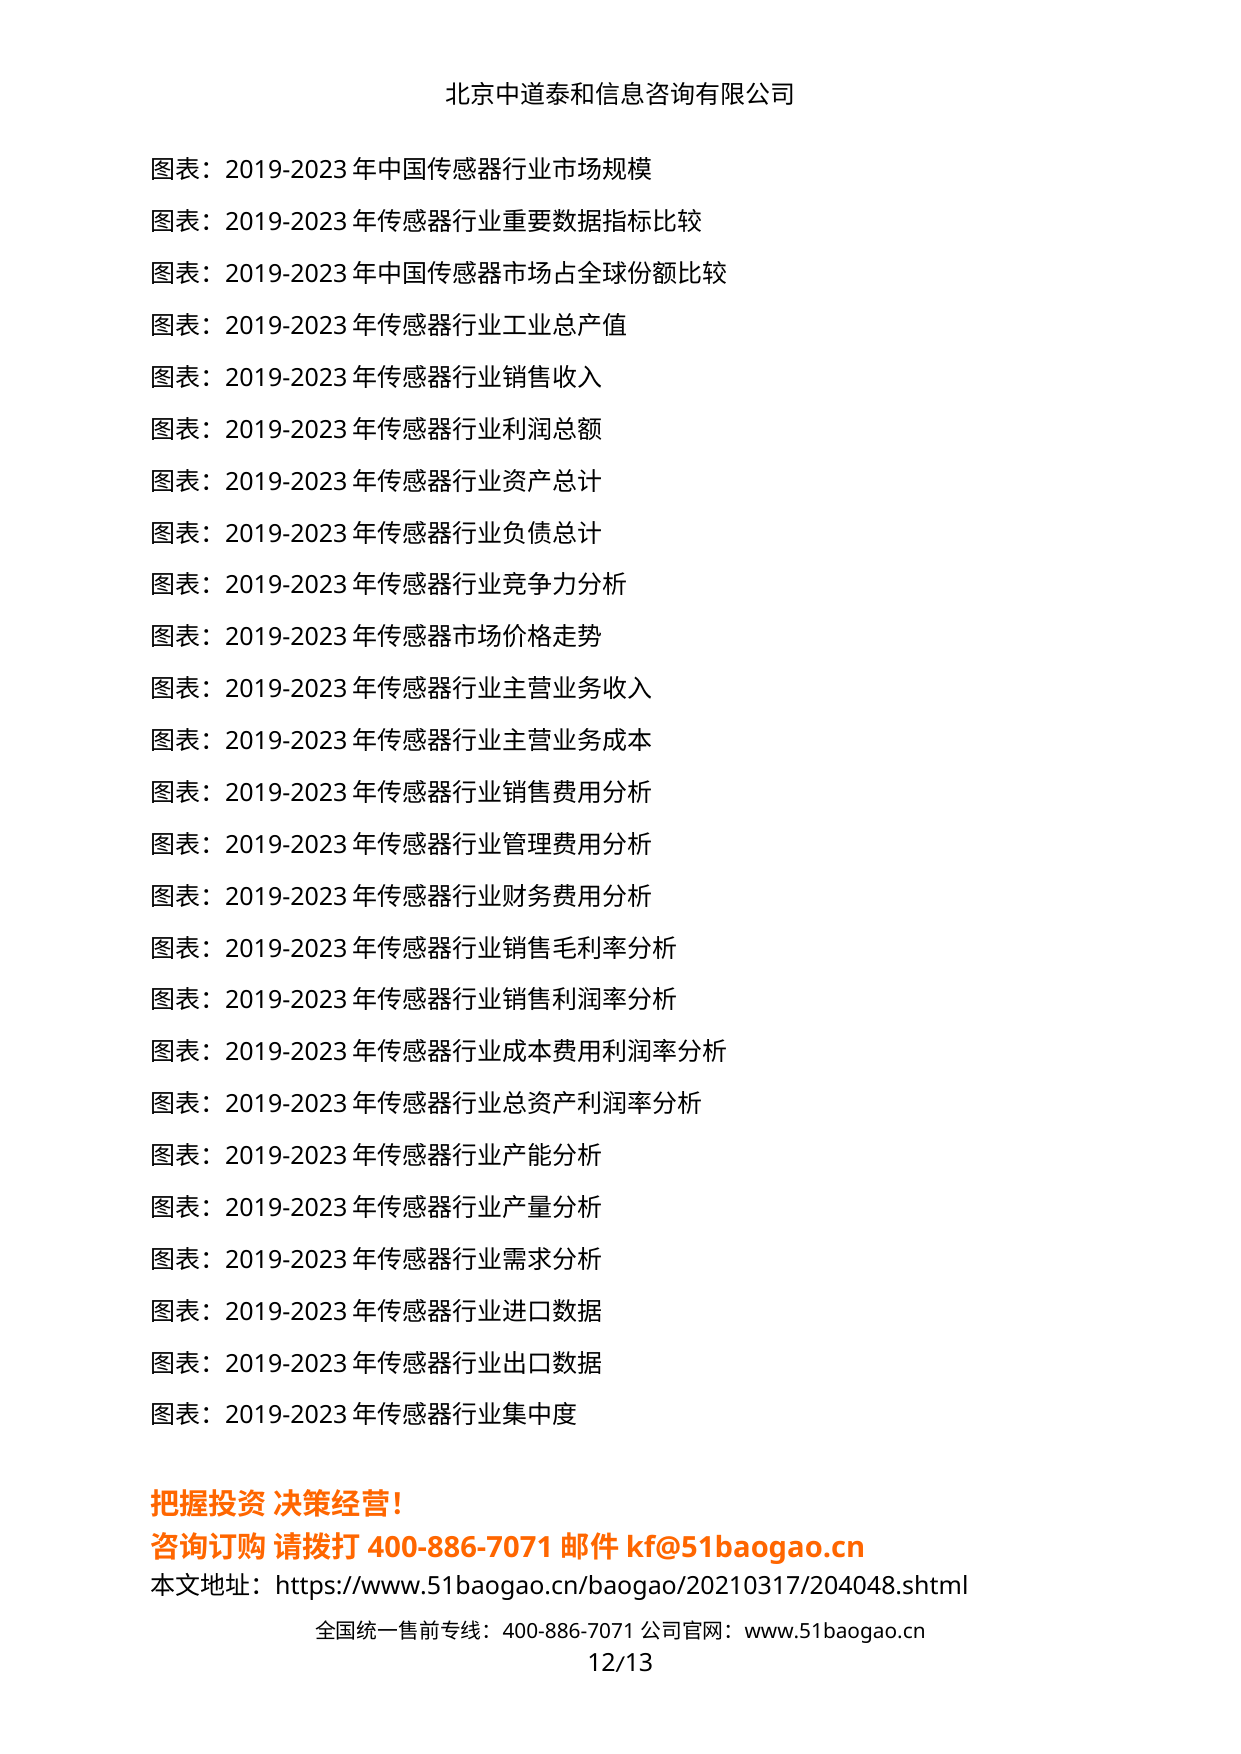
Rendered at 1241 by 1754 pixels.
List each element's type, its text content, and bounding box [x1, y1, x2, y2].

text 图表：2019-2023年传感器市场价格走势 [150, 617, 1090, 653]
text 图表：2019-2023年传感器行业销售收入 [150, 357, 1090, 394]
text 图表：2019-2023年中国传感器市场占全球份额比较 [150, 254, 1090, 290]
text 图表：2019-2023年传感器行业进口数据 [150, 1291, 1090, 1327]
text 图表：2019-2023年传感器行业集中度 [150, 1395, 1090, 1431]
text 图表：2019-2023年传感器行业出口数据 [150, 1343, 1090, 1379]
text 图表：2019-2023年传感器行业竞争力分析 [150, 565, 1090, 601]
text 图表：2019-2023年传感器行业财务费用分析 [150, 876, 1090, 912]
text 图表：2019-2023年传感器行业利润总额 [150, 409, 1090, 446]
text 图表：2019-2023年传感器行业产能分析 [150, 1136, 1090, 1172]
text 图表：2019-2023年传感器行业负债总计 [150, 513, 1090, 549]
text 图表：2019-2023年传感器行业销售费用分析 [150, 772, 1090, 809]
text 图表：2019-2023年传感器行业销售利润率分析 [150, 980, 1090, 1016]
text 图表：2019-2023年传感器行业主营业务成本 [150, 721, 1090, 757]
text 图表：2019-2023年传感器行业成本费用利润率分析 [150, 1032, 1090, 1068]
text 图表：2019-2023年传感器行业总资产利润率分析 [150, 1084, 1090, 1120]
text 图表：2019-2023年传感器行业需求分析 [150, 1239, 1090, 1276]
text 图表：2019-2023年传感器行业工业总产值 [150, 306, 1090, 342]
text 图表：2019-2023年传感器行业管理费用分析 [150, 824, 1090, 861]
text 图表：2019-2023年传感器行业资产总计 [150, 461, 1090, 497]
text 图表：2019-2023年中国传感器行业市场规模 [150, 150, 1090, 186]
text 图表：2019-2023年传感器行业重要数据指标比较 [150, 202, 1090, 238]
text 把握投资 决策经营！咨询订购 请拨打 400-886-7071 邮件 kf@51baogao.cn本文地址：https://www.51baogao.cn/baogao/20210317/204048.shtml [150, 1447, 1090, 1602]
text 图表：2019-2023年传感器行业主营业务收入 [150, 669, 1090, 705]
text 图表：2019-2023年传感器行业产量分析 [150, 1187, 1090, 1224]
text 图表：2019-2023年传感器行业销售毛利率分析 [150, 928, 1090, 964]
